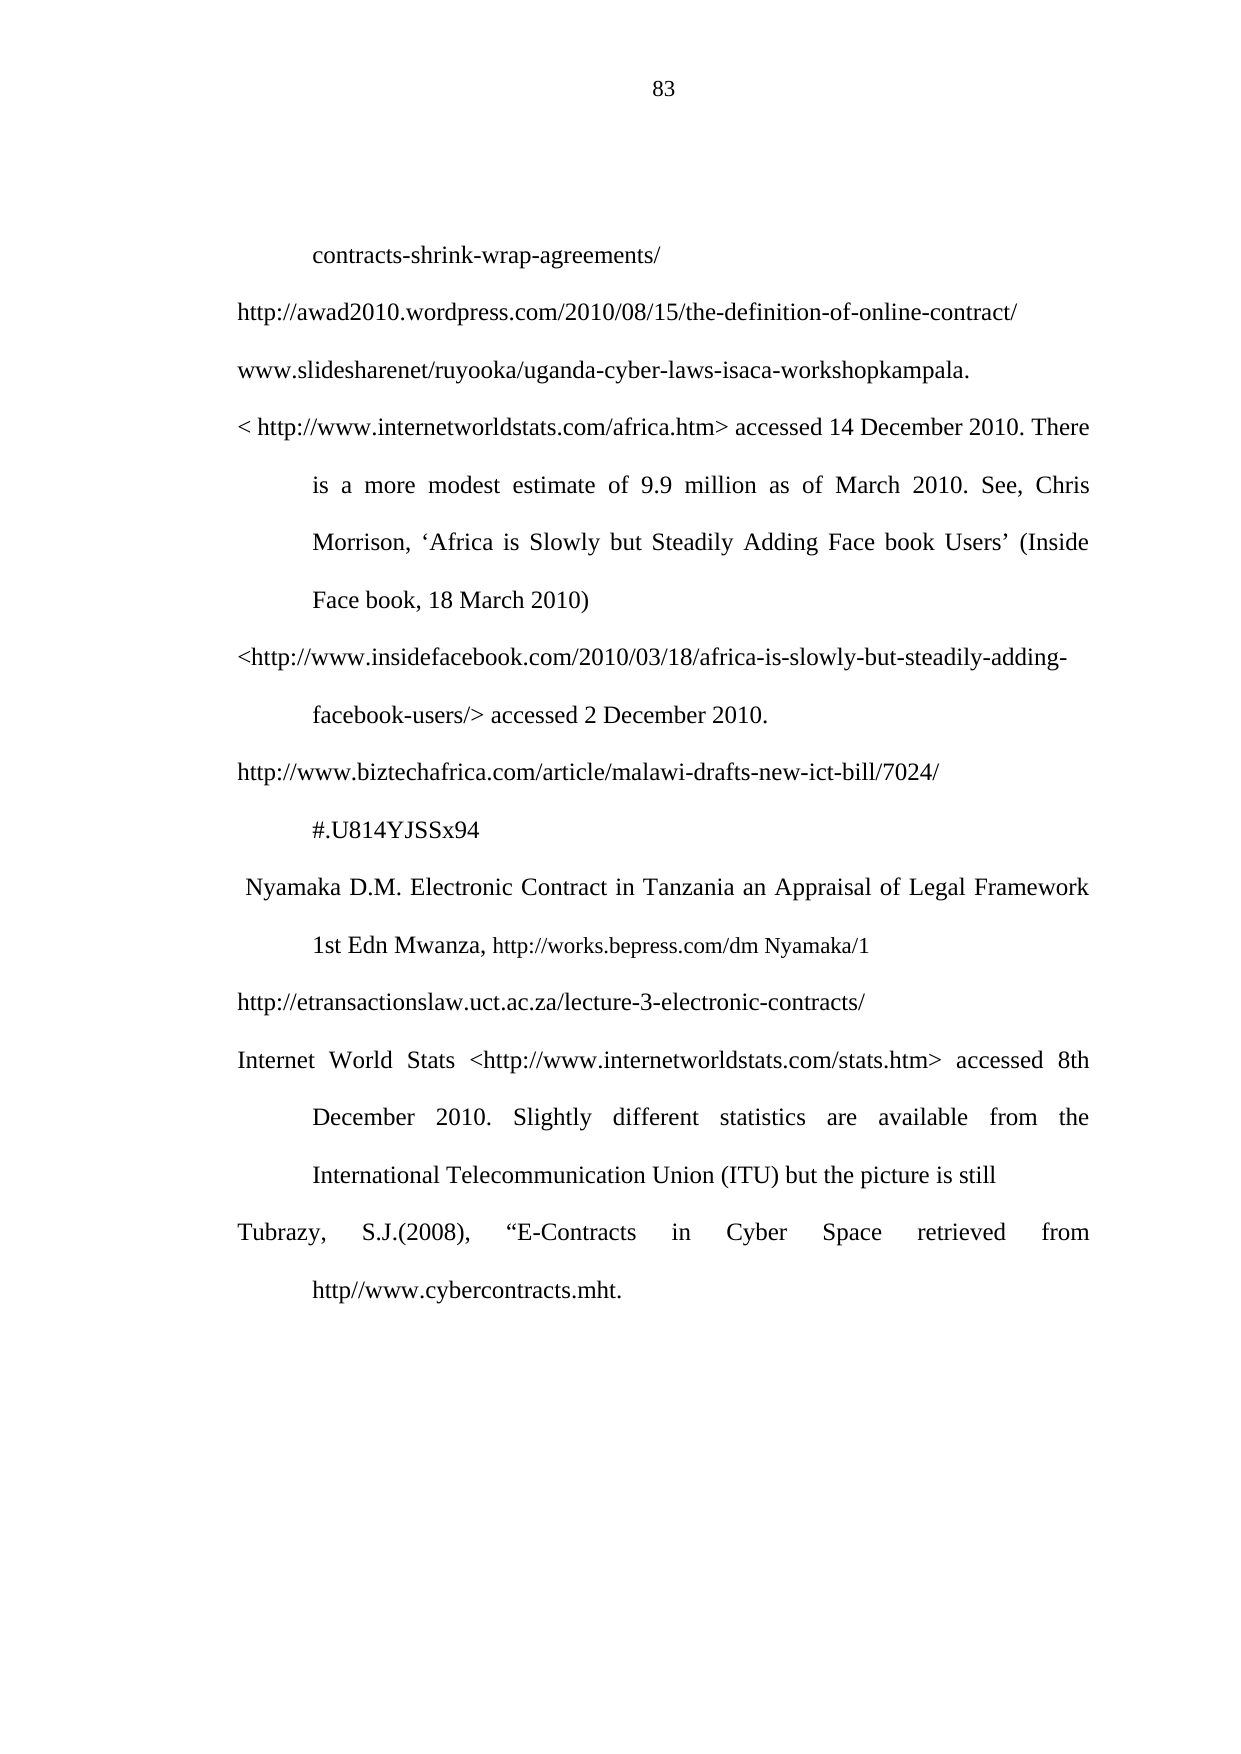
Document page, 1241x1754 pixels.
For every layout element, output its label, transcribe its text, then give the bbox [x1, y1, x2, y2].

list Nyamaka D.M. Electronic Contract in Tanzania an Appraisal of Legal Framework 1st Edn Mwanza, http://works.bepress.com/dm Nyamaka/1 [237, 872, 1090, 959]
list www.slidesharenet/ruyooka/uganda-cyber-laws-isaca-workshopkampala. [237, 355, 1090, 384]
list Tubrazy, S.J.(2008), “E-Contracts in Cyber Space retrieved from http//www.cybercontracts.mht. [237, 1217, 1090, 1304]
list http://www.biztechafrica.com/article/malawi-drafts-new-ict-bill/7024/#.U814YJSSx94 [237, 757, 1090, 844]
list http://etransactionslaw.uct.ac.za/lecture-3-electronic-contracts/ [237, 987, 1090, 1016]
list http://awad2010.wordpress.com/2010/08/15/the-definition-of-online-contract/ [237, 297, 1090, 326]
list < http://www.internetworldstats.com/africa.htm> accessed 14 December 2010. There is a more modest estimate of 9.9 million as of March 2010. See, Chris Morrison, ‘Africa is Slowly but Steadily Adding Face book Users’ (Inside Face book, 18 March 2010) [237, 412, 1090, 614]
list Internet World Stats <http://www.internetworldstats.com/stats.htm> accessed 8th December 2010. Slightly different statistics are available from the International Telecommunication Union (ITU) but the picture is still [237, 1045, 1090, 1189]
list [237, 240, 1090, 269]
list <http://www.insidefacebook.com/2010/03/18/africa-is-slowly-but-steadily-adding-facebook-users/> accessed 2 December 2010. [237, 642, 1090, 729]
